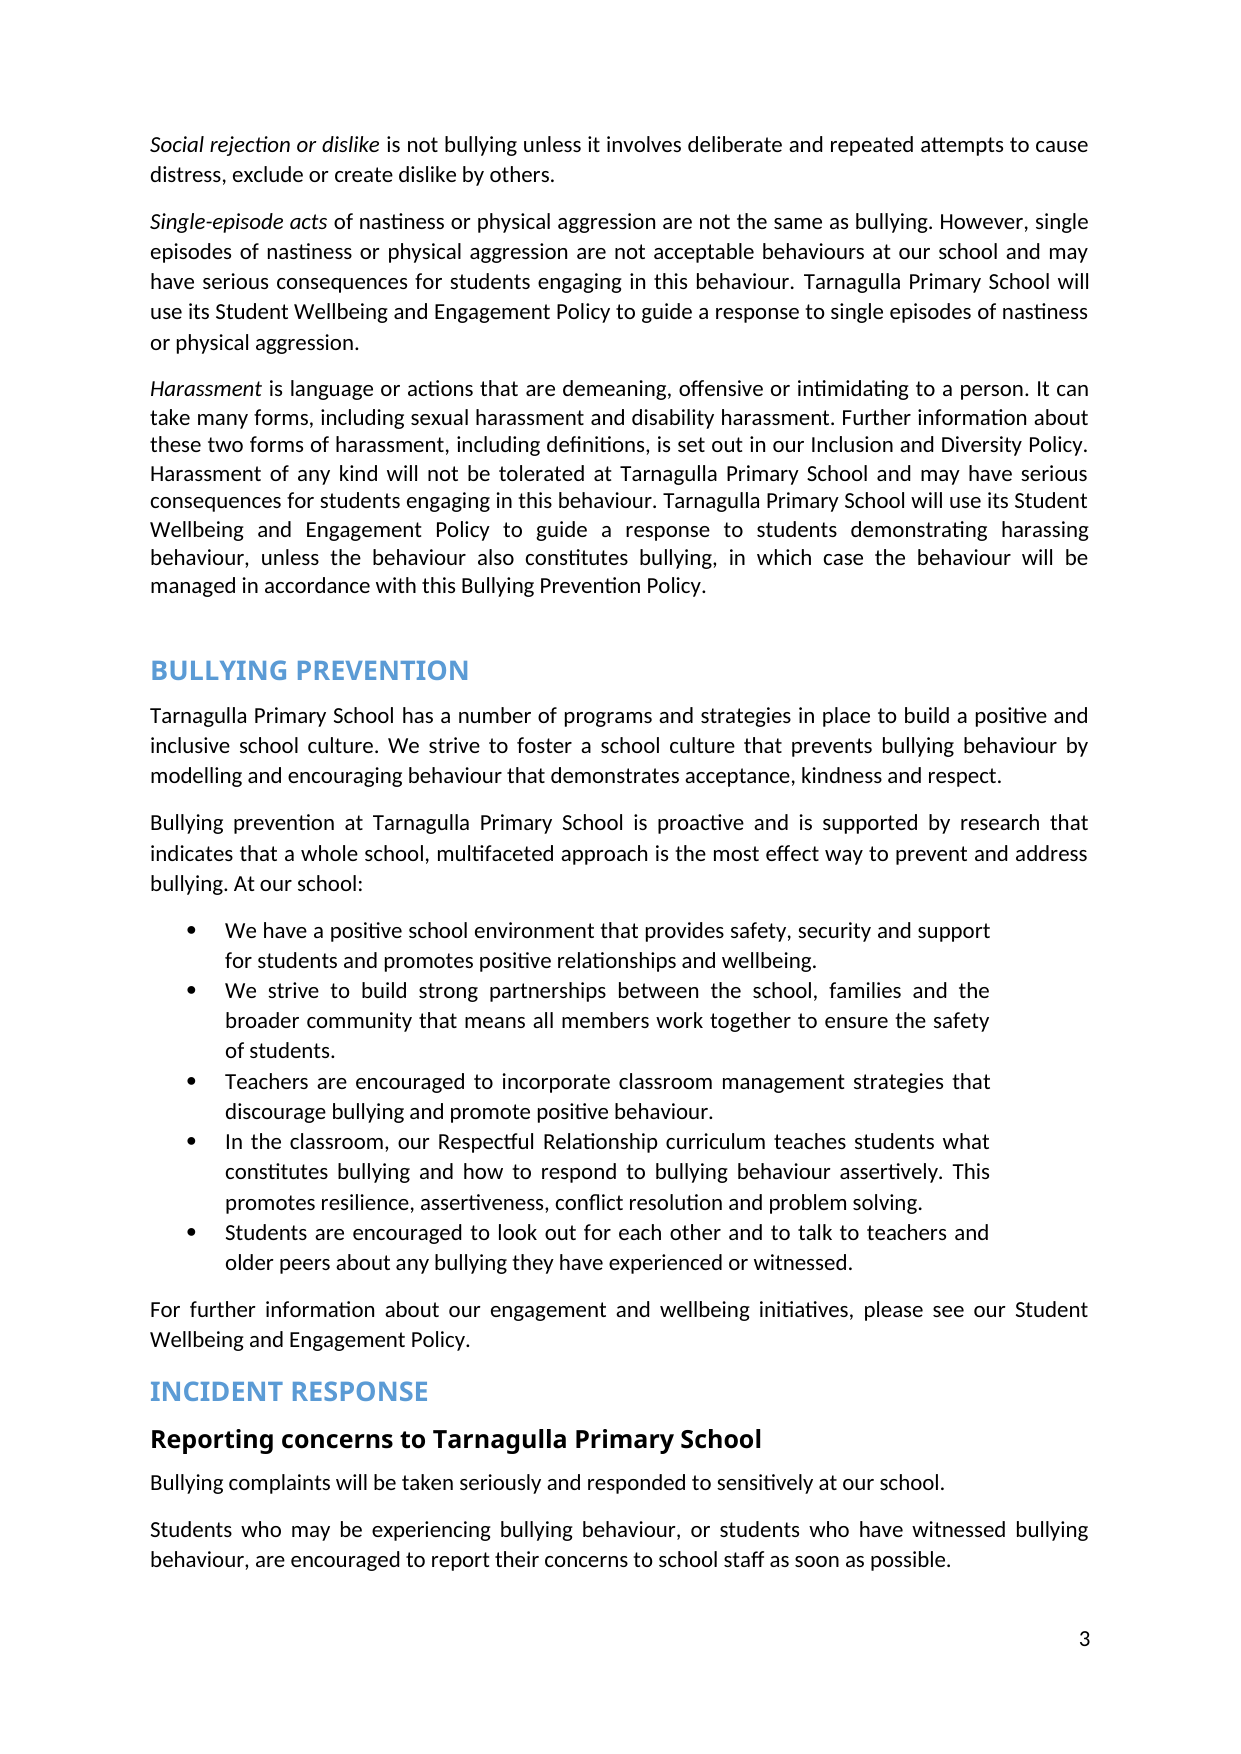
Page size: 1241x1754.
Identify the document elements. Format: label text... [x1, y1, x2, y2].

list Teachers are encouraged to incorporate classroom management strategies that discourage bullying and promote positive behaviour. [187, 1067, 992, 1125]
subtitle Bullying Prevention [150, 652, 1090, 689]
subtitle Incident Response [150, 1372, 1090, 1409]
list Students are encouraged to look out for each other and to talk to teachers and older peers about any bullying they have experienced or witnessed. [187, 1218, 992, 1276]
text Harassment is language or actions that are demeaning, offensive or intimidating to a person. It can take many forms, including sexual harassment and disability harassment. Further information about these two forms of harassment, including definitions, is set out in our Inclusion and Diversity Policy. Harassment of any kind will not be tolerated at Tarnagulla Primary School and may have serious consequences for students engaging in this behaviour. Tarnagulla Primary School will use its Student Wellbeing and Engagement Policy to guide a response to students demonstrating harassing behaviour, unless the behaviour also constitutes bullying, in which case the behaviour will be managed in accordance with this Bullying Prevention Policy. [150, 374, 1090, 599]
list In the classroom, our Respectful Relationship curriculum teaches students what constitutes bullying and how to respond to bullying behaviour assertively. This promotes resilience, assertiveness, conflict resolution and problem solving. [187, 1127, 992, 1216]
text Students who may be experiencing bullying behaviour, or students who have witnessed bullying behaviour, are encouraged to report their concerns to school staff as soon as possible. [150, 1515, 1090, 1573]
text Tarnagulla Primary School has a number of programs and strategies in place to build a positive and inclusive school culture. We strive to foster a school culture that prevents bullying behaviour by modelling and encouraging behaviour that demonstrates acceptance, kindness and respect. [150, 701, 1090, 789]
list We have a positive school environment that provides safety, security and support for students and promotes positive relationships and wellbeing. [187, 916, 992, 974]
text Bullying prevention at Tarnagulla Primary School is proactive and is supported by research that indicates that a whole school, multifaceted approach is the most effect way to prevent and address bullying. At our school: [150, 808, 1090, 897]
subtitle Reporting concerns to Tarnagulla Primary School [150, 1421, 1090, 1455]
text Social rejection or dislike is not bullying unless it involves deliberate and repeated attempts to cause distress, exclude or create dislike by others. [150, 130, 1090, 188]
text Bullying complaints will be taken seriously and responded to sensitively at our school. [150, 1468, 1090, 1496]
text For further information about our engagement and wellbeing initiatives, please see our Student Wellbeing and Engagement Policy. [150, 1295, 1090, 1353]
text Single-episode acts of nastiness or physical aggression are not the same as bullying. However, single episodes of nastiness or physical aggression are not acceptable behaviours at our school and may have serious consequences for students engaging in this behaviour. Tarnagulla Primary School will use its Student Wellbeing and Engagement Policy to guide a response to single episodes of nastiness or physical aggression. [150, 207, 1090, 356]
list We strive to build strong partnerships between the school, families and the broader community that means all members work together to ensure the safety of students. [187, 976, 992, 1064]
